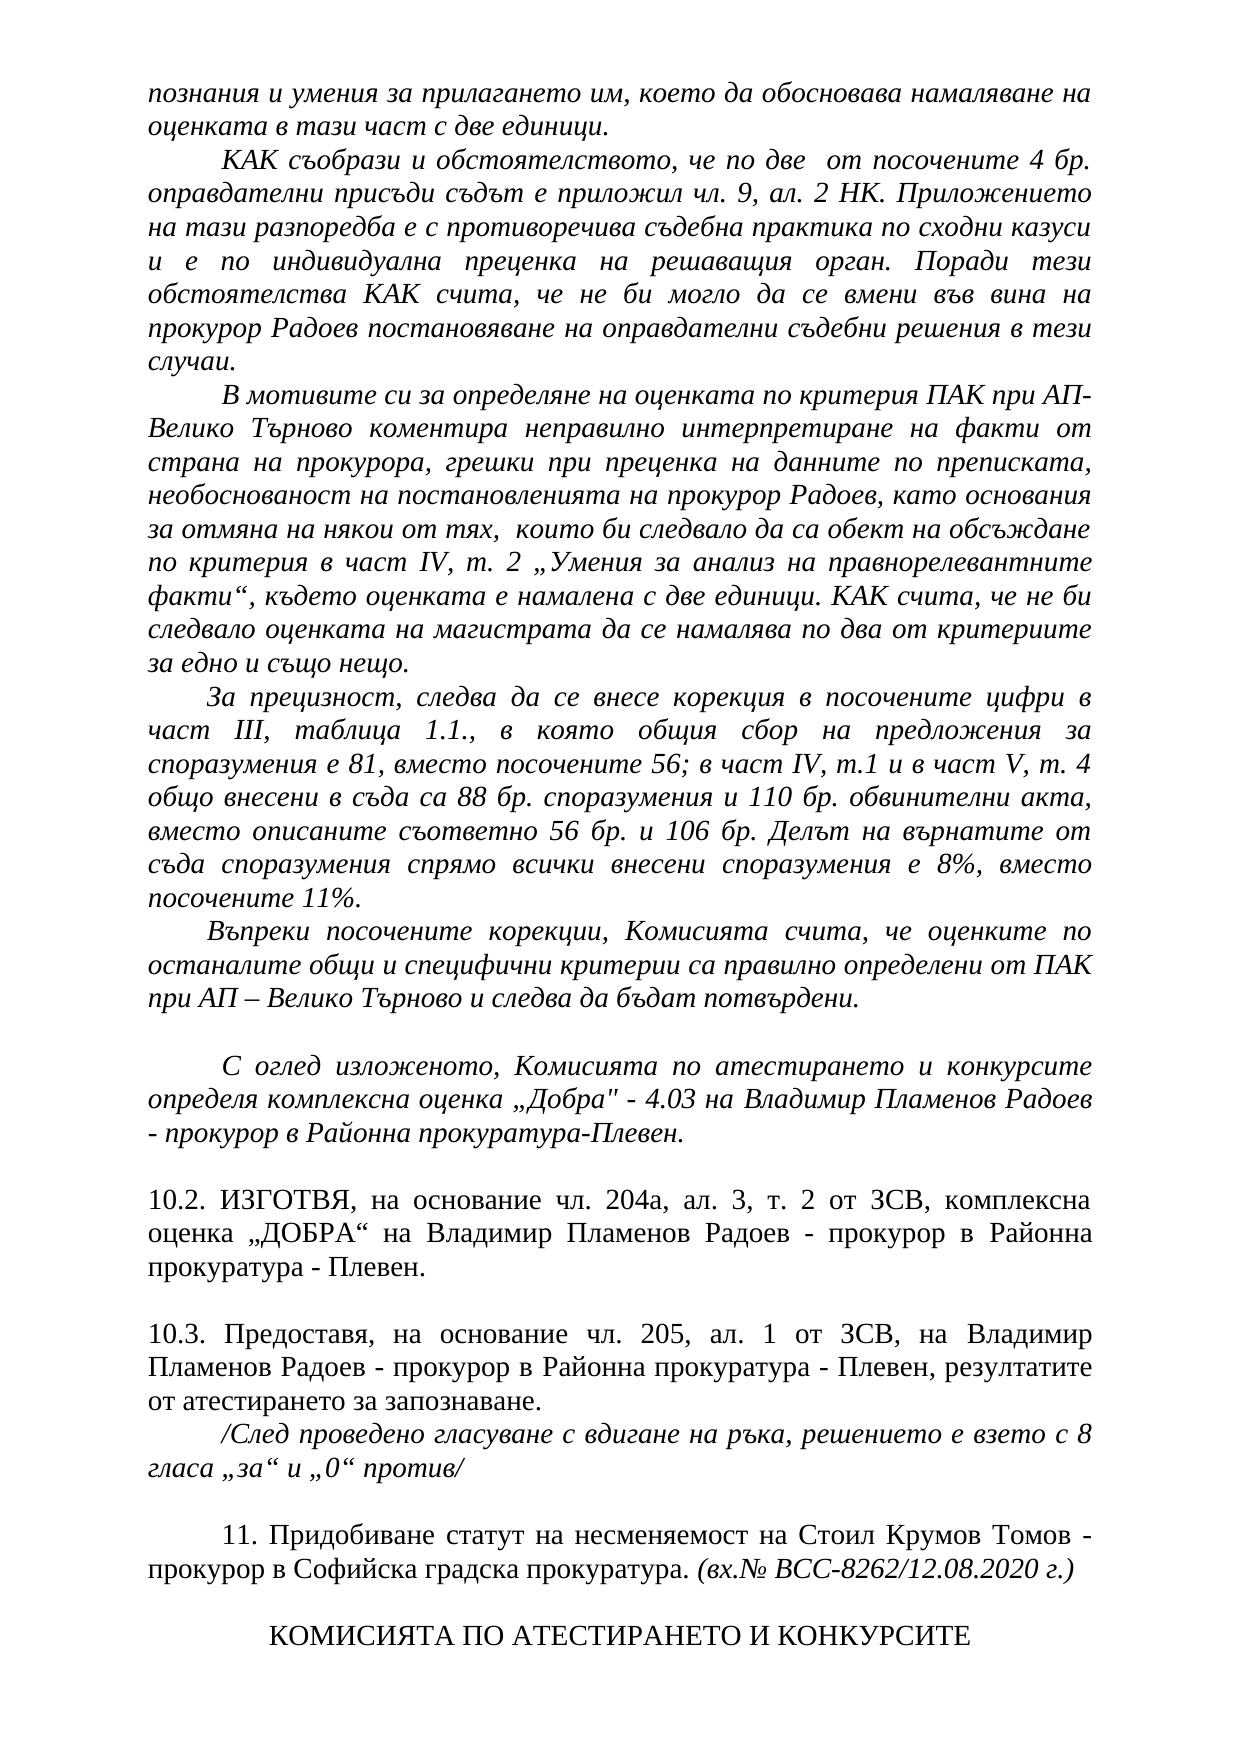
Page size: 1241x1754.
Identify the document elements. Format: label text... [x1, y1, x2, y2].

text 11. Придобиване статут на несменяемост на Стоил Крумов Томов - прокурор в Софийска градска прокуратура. (вх.№ ВСС-8262/12.08.2020 г.) [148, 1517, 1093, 1584]
text /След проведено гласуване с вдигане на ръка, решението е взето с 8 гласа „за“ и „0“ против/ [148, 1417, 1093, 1484]
text КОМИСИЯТА ПО АТЕСТИРАНЕТО И КОНКУРСИТЕ [148, 1618, 1093, 1651]
text 10.2. ИЗГОТВЯ, на основание чл. 204а, ал. 3, т. 2 от ЗСВ, комплексна оценка „ДОБРА“ на Владимир Пламенов Радоев - прокурор в Районна прокуратура - Плевен. [148, 1182, 1093, 1282]
text В мотивите си за определяне на оценката по критерия ПАК при АП-Велико Търново коментира неправилно интерпретиране на факти от страна на прокурора, грешки при преценка на данните по преписката, необоснованост на постановленията на прокурор Радоев, като основания за отмяна на някои от тях, които би следвало да са обект на обсъждане по критерия в част IV, т. 2 „Умения за анализ на правнорелевантните факти“, където оценката е намалена с две единици. КАК счита, че не би следвало оценката на магистрата да се намалява по два от критериите за едно и също нещо. [148, 377, 1093, 679]
text За прецизност, следва да се внесе корекция в посочените цифри в част III, таблица 1.1., в която общия сбор на предложения за споразумения е 81, вместо посочените 56; в част IV, т.1 и в част V, т. 4 общо внесени в съда са 88 бр. споразумения и 110 бр. обвинителни акта, вместо описаните съответно 56 бр. и 106 бр. Делът на върнатите от съда споразумения спрямо всички внесени споразумения е 8%, вместо посочените 11%. [148, 679, 1093, 913]
text 10.3. Предоставя, на основание чл. 205, ал. 1 от ЗСВ, на Владимир Пламенов Радоев - прокурор в Районна прокуратура - Плевен, резултатите от атестирането за запознаване. [148, 1316, 1093, 1417]
text Въпреки посочените корекции, Комисията счита, че оценките по останалите общи и специфични критерии са правилно определени от ПАК при АП – Велико Търново и следва да бъдат потвърдени. [148, 913, 1093, 1014]
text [148, 75, 1093, 142]
text С оглед изложеното, Комисията по атестирането и конкурсите определя комплексна оценка „Добра" - 4.03 на Владимир Пламенов Радоев - прокурор в Районна прокуратура-Плевен. [148, 1048, 1093, 1148]
text КАК съобрази и обстоятелството, че по две от посочените 4 бр. оправдателни присъди съдът е приложил чл. 9, ал. 2 НК. Приложението на тази разпоредба е с противоречива съдебна практика по сходни казуси и е по индивидуална преценка на решаващия орган. Поради тези обстоятелства КАК счита, че не би могло да се вмени във вина на прокурор Радоев постановяване на оправдателни съдебни решения в тези случаи. [148, 142, 1093, 377]
